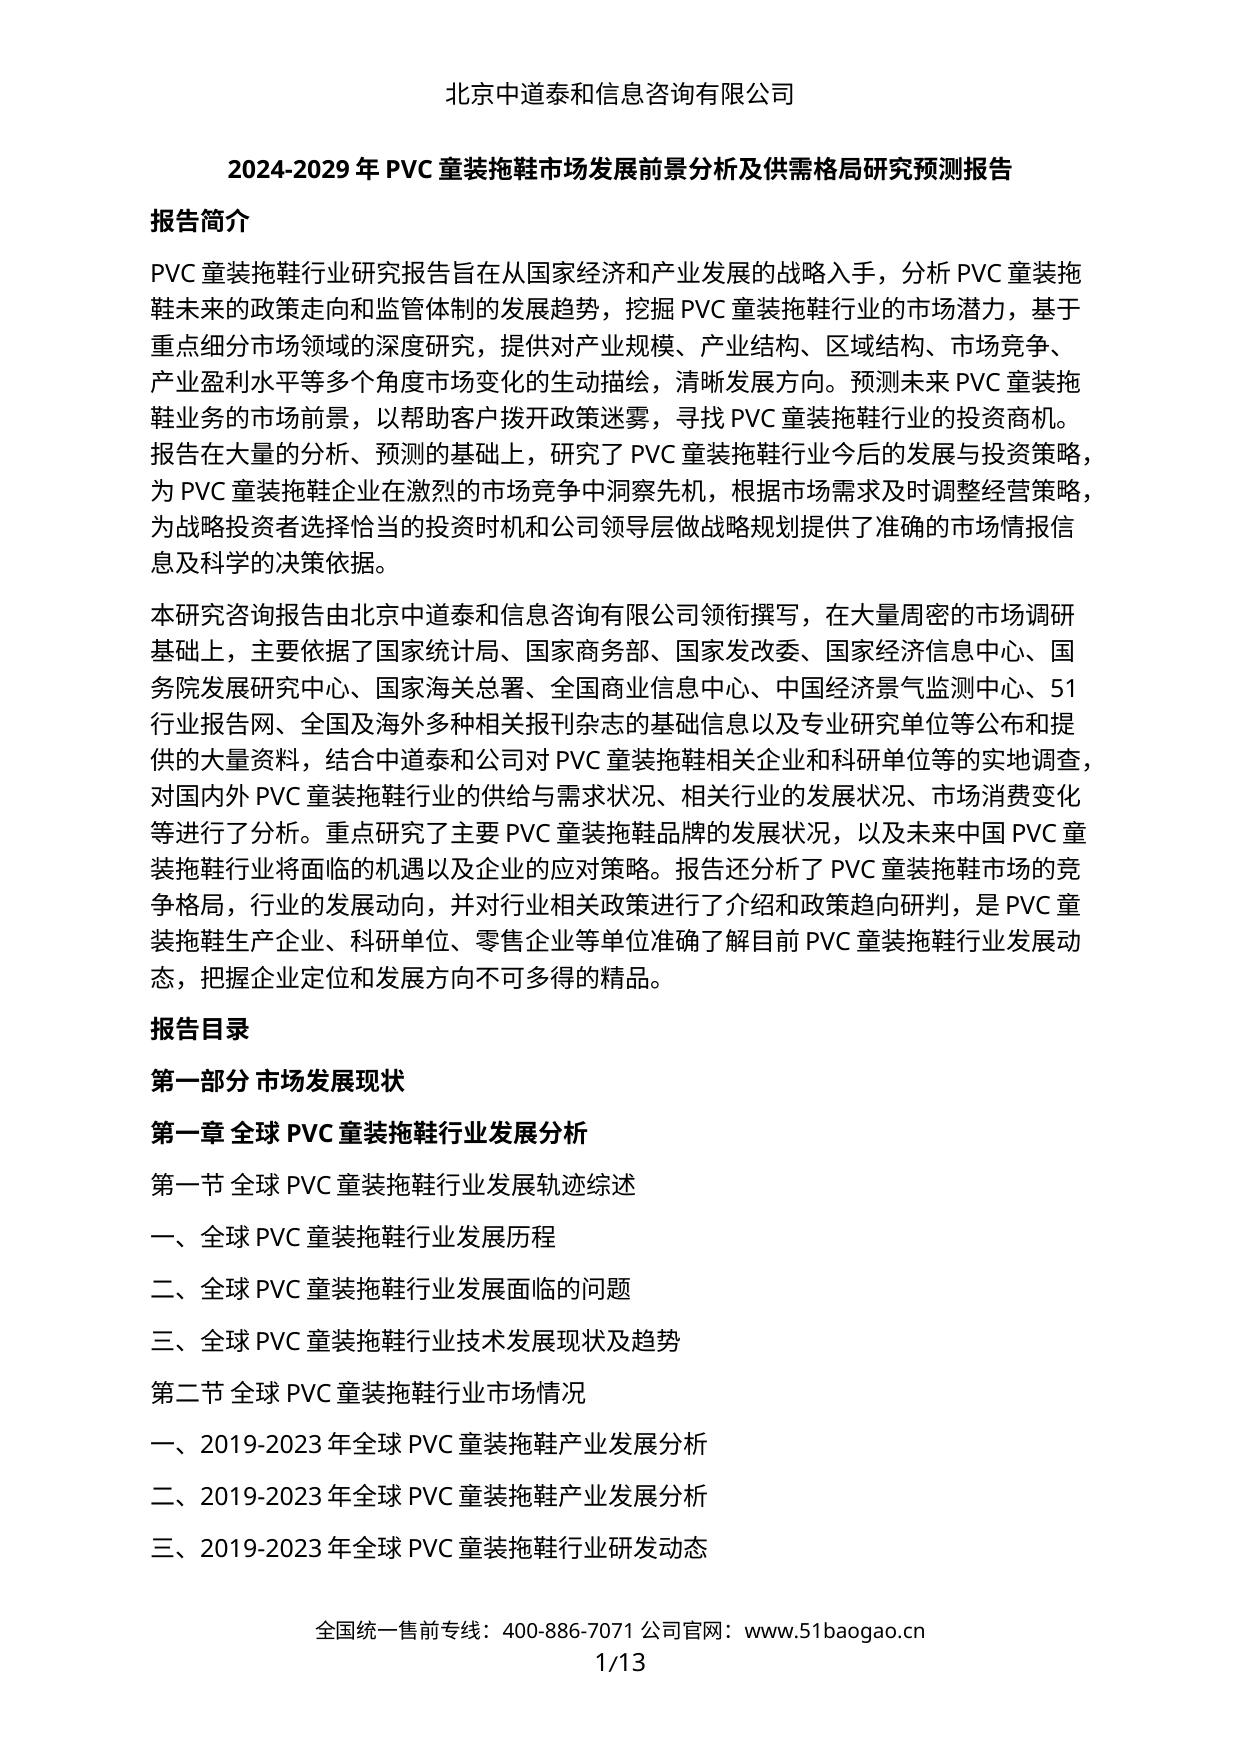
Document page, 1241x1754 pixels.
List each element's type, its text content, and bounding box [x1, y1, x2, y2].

text 三、2019-2023年全球PVC童装拖鞋行业研发动态 [150, 1529, 1090, 1565]
text 报告简介 [150, 202, 1090, 238]
text 2024-2029年PVC童装拖鞋市场发展前景分析及供需格局研究预测报告 [150, 150, 1090, 186]
text 一、全球PVC童装拖鞋行业发展历程 [150, 1217, 1090, 1254]
text 一、2019-2023年全球PVC童装拖鞋产业发展分析 [150, 1425, 1090, 1461]
text 报告目录 [150, 1010, 1090, 1046]
text 二、全球PVC童装拖鞋行业发展面临的问题 [150, 1269, 1090, 1306]
text 本研究咨询报告由北京中道泰和信息咨询有限公司领衔撰写，在大量周密的市场调研基础上，主要依据了国家统计局、国家商务部、国家发改委、国家经济信息中心、国务院发展研究中心、国家海关总署、全国商业信息中心、中国经济景气监测中心、51行业报告网、全国及海外多种相关报刊杂志的基础信息以及专业研究单位等公布和提供的大量资料，结合中道泰和公司对PVC童装拖鞋相关企业和科研单位等的实地调查，对国内外PVC童装拖鞋行业的供给与需求状况、相关行业的发展状况、市场消费变化等进行了分析。重点研究了主要PVC童装拖鞋品牌的发展状况，以及未来中国PVC童装拖鞋行业将面临的机遇以及企业的应对策略。报告还分析了PVC童装拖鞋市场的竞争格局，行业的发展动向，并对行业相关政策进行了介绍和政策趋向研判，是PVC童装拖鞋生产企业、科研单位、零售企业等单位准确了解目前PVC童装拖鞋行业发展动态，把握企业定位和发展方向不可多得的精品。 [150, 596, 1090, 994]
text 二、2019-2023年全球PVC童装拖鞋产业发展分析 [150, 1477, 1090, 1513]
text 第一节 全球PVC童装拖鞋行业发展轨迹综述 [150, 1166, 1090, 1202]
text 第一章 全球PVC童装拖鞋行业发展分析 [150, 1114, 1090, 1150]
text 第一部分 市场发展现状 [150, 1062, 1090, 1098]
text 三、全球PVC童装拖鞋行业技术发展现状及趋势 [150, 1321, 1090, 1357]
text 第二节 全球PVC童装拖鞋行业市场情况 [150, 1373, 1090, 1409]
text PVC童装拖鞋行业研究报告旨在从国家经济和产业发展的战略入手，分析PVC童装拖鞋未来的政策走向和监管体制的发展趋势，挖掘PVC童装拖鞋行业的市场潜力，基于重点细分市场领域的深度研究，提供对产业规模、产业结构、区域结构、市场竞争、产业盈利水平等多个角度市场变化的生动描绘，清晰发展方向。预测未来PVC童装拖鞋业务的市场前景，以帮助客户拨开政策迷雾，寻找PVC童装拖鞋行业的投资商机。报告在大量的分析、预测的基础上，研究了PVC童装拖鞋行业今后的发展与投资策略，为PVC童装拖鞋企业在激烈的市场竞争中洞察先机，根据市场需求及时调整经营策略，为战略投资者选择恰当的投资时机和公司领导层做战略规划提供了准确的市场情报信息及科学的决策依据。 [150, 254, 1090, 580]
